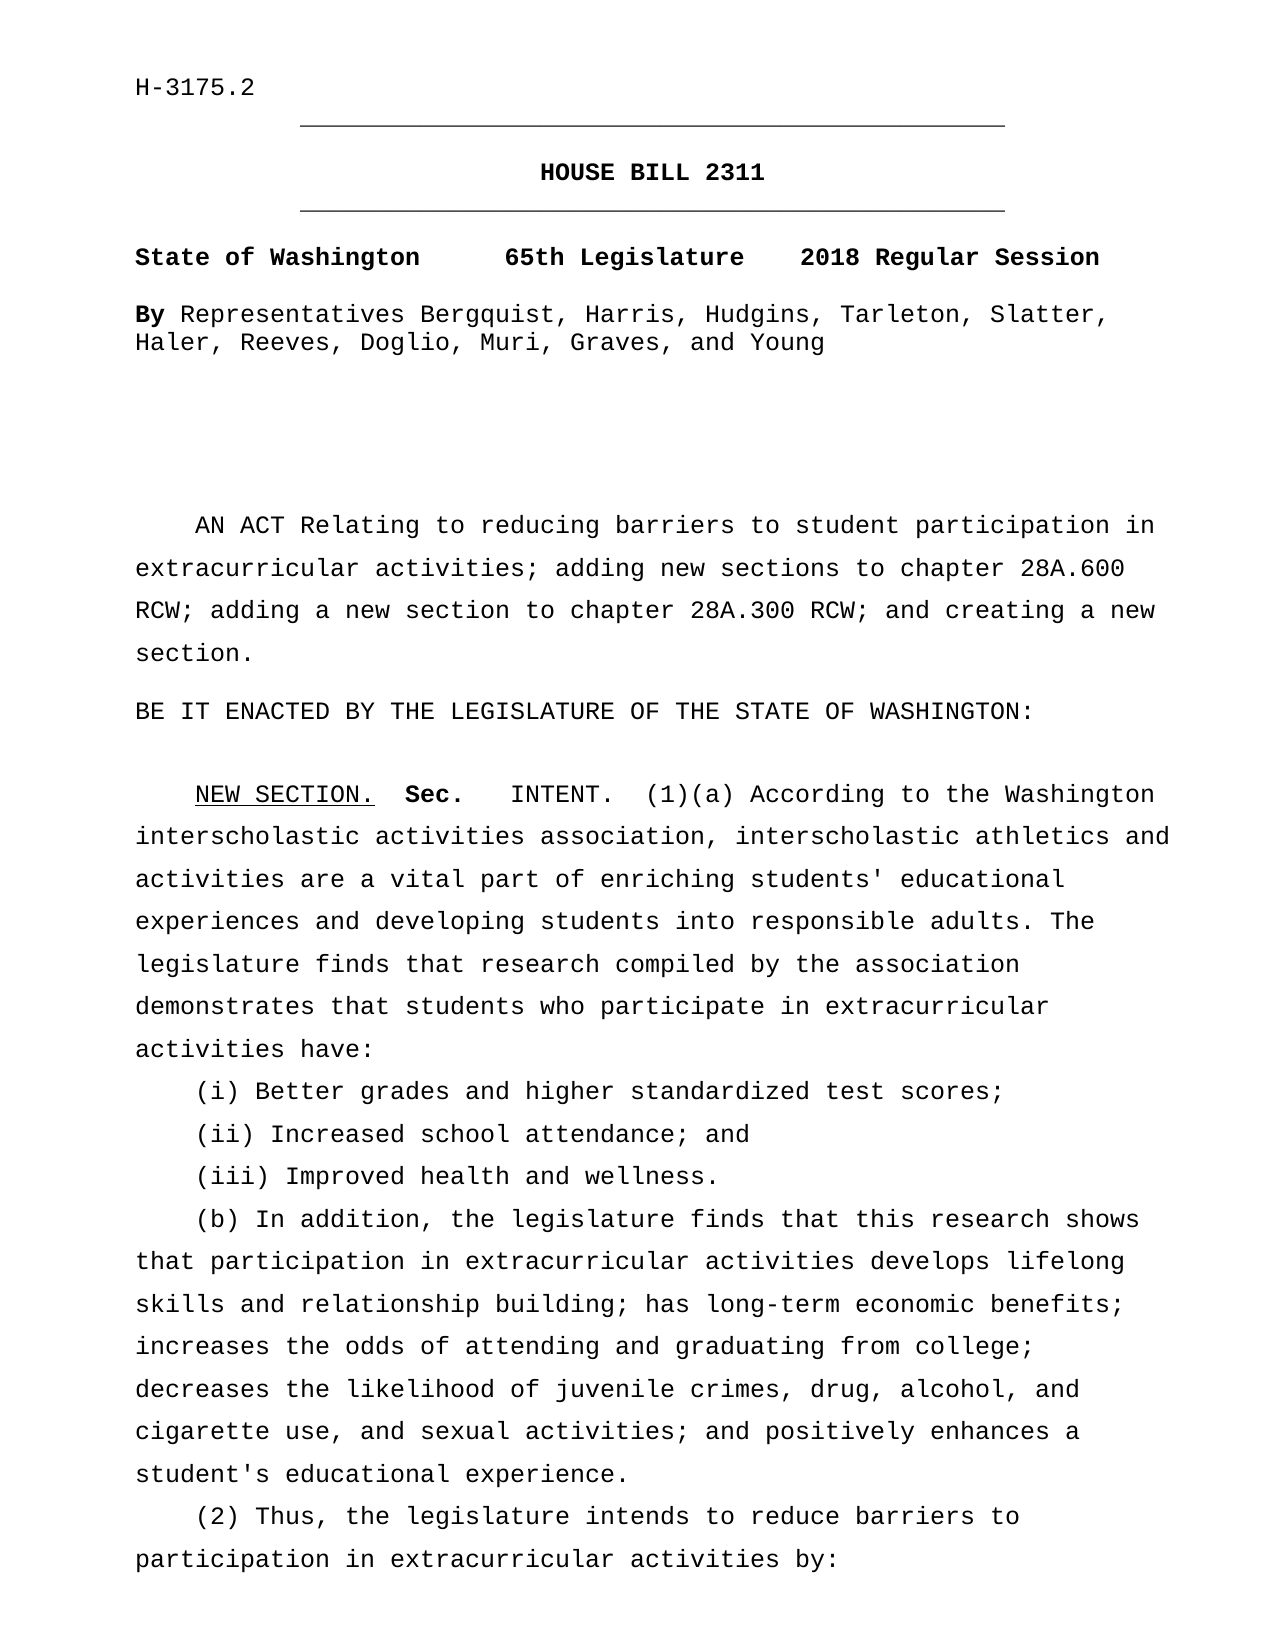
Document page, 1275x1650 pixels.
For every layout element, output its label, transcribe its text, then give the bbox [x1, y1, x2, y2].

text AN ACT Relating to reducing barriers to student participation in extracurricular activities; adding new sections to chapter 28A.600 RCW; adding a new section to chapter 28A.300 RCW; and creating a new section. [135, 500, 1170, 670]
text (b) In addition, the legislature finds that this research shows that participation in extracurricular activities develops lifelong skills and relationship building; has long-term economic benefits; increases the odds of attending and graduating from college; decreases the likelihood of juvenile crimes, drug, alcohol, and cigarette use, and sexual activities; and positively enhances a student's educational experience. [135, 1193, 1170, 1491]
text BE IT ENACTED BY THE LEGISLATURE OF THE STATE OF WASHINGTON: [135, 698, 1170, 727]
text HOUSE BILL 2311 [135, 160, 1170, 188]
text _______________________________________________ [135, 188, 1170, 217]
text By Representatives Bergquist, Harris, Hudgins, Tarleton, Slatter, Haler, Reeves, Doglio, Muri, Graves, and Young [135, 302, 1170, 358]
text (2) Thus, the legislature intends to reduce barriers to participation in extracurricular activities by: [135, 1491, 1170, 1576]
text H-3175.2 [135, 75, 1170, 103]
text _______________________________________________ [135, 103, 1170, 132]
text (iii) Improved health and wellness. [135, 1151, 1170, 1193]
text (ii) Increased school attendance; and [135, 1108, 1170, 1151]
text (i) Better grades and higher standardized test scores; [135, 1066, 1170, 1108]
text State of Washington 65th Legislature 2018 Regular Session [135, 245, 1170, 273]
text NEW SECTION. Sec. INTENT. (1)(a) According to the Washington interscholastic activities association, interscholastic athletics and activities are a vital part of enriching students' educational experiences and developing students into responsible adults. The legislature finds that research compiled by the association demonstrates that students who participate in extracurricular activities have: [135, 768, 1170, 1066]
